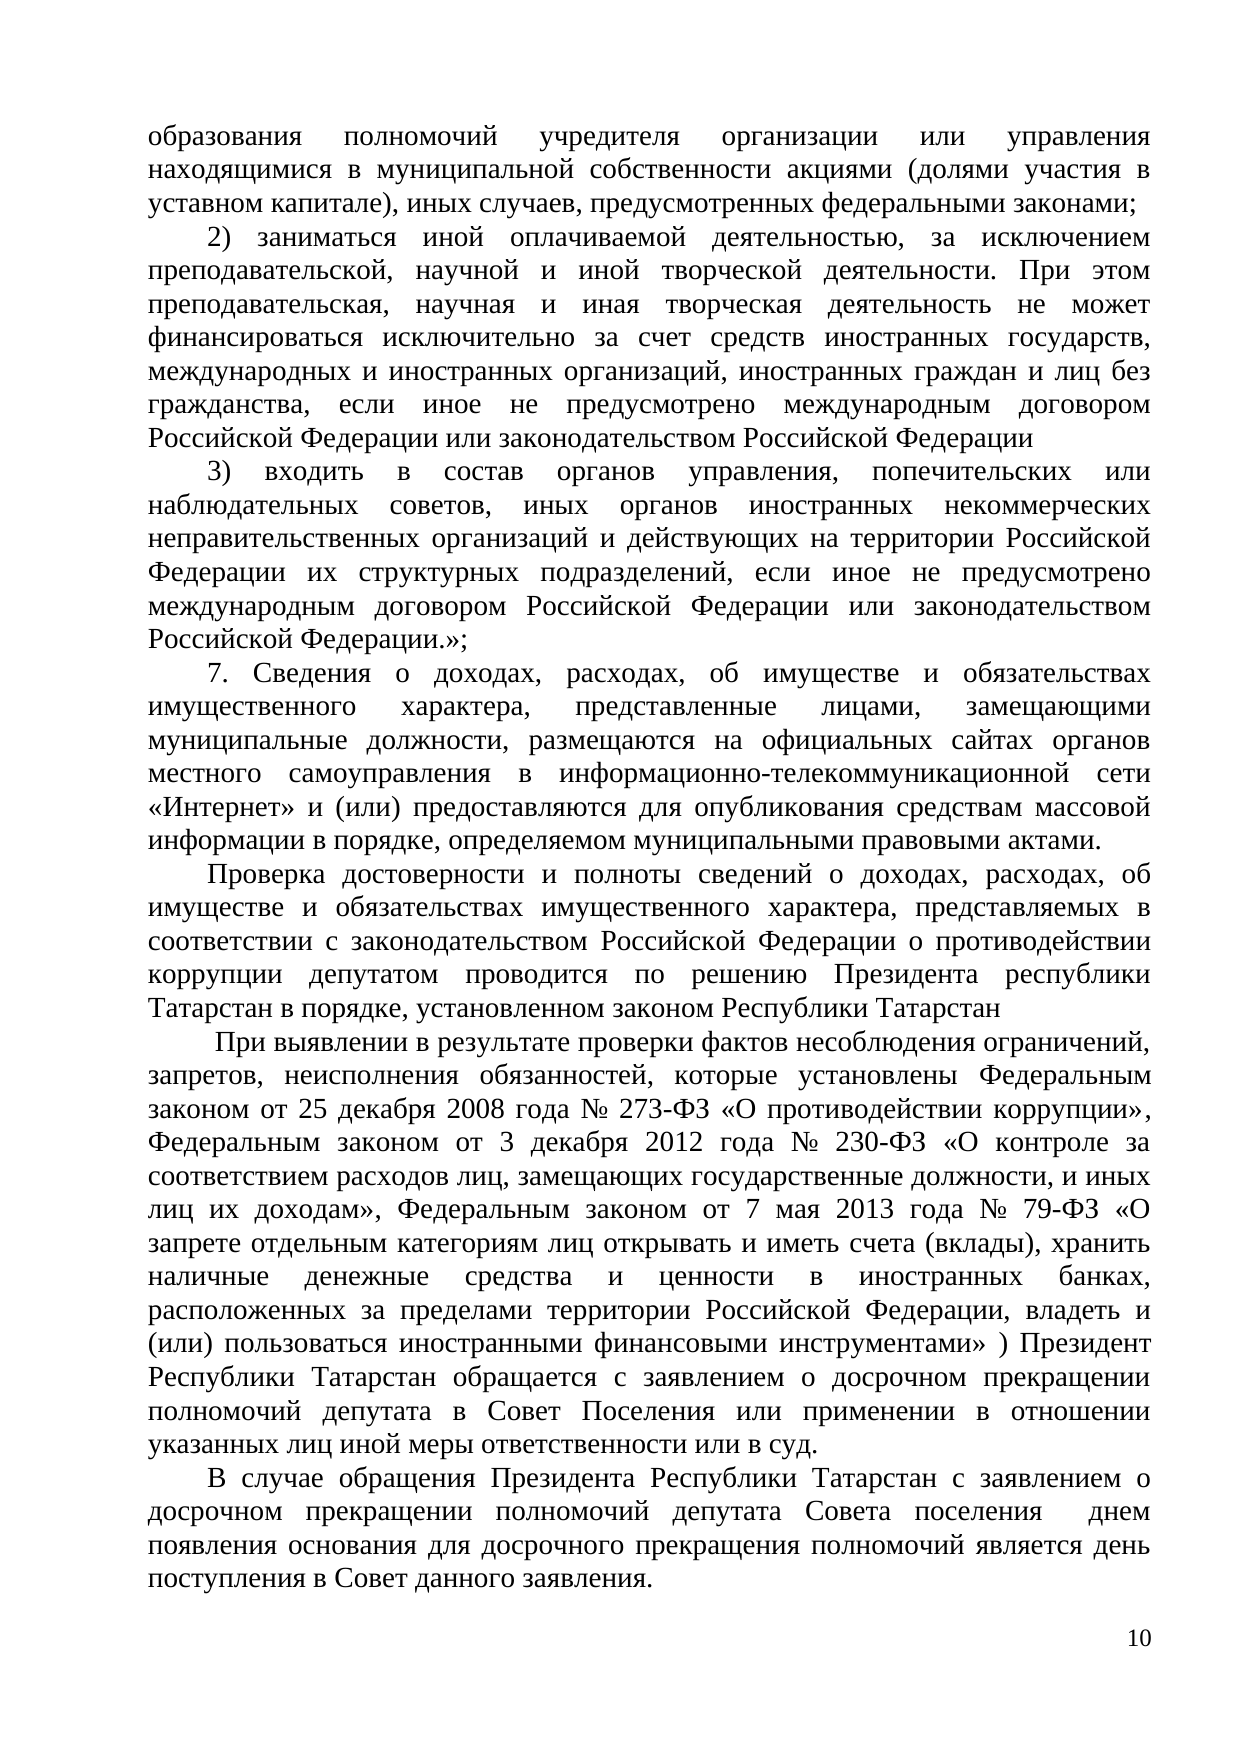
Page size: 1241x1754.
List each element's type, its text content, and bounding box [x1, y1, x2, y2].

text 2) заниматься иной оплачиваемой деятельностью, за исключением преподавательской, научной и иной творческой деятельности. При этом преподавательская, научная и иная творческая деятельность не может финансироваться исключительно за счет средств иностранных государств, международных и иностранных организаций, иностранных граждан и лиц без гражданства, если иное не предусмотрено международным договором Российской Федерации или законодательством Российской Федерации [148, 219, 1152, 453]
text 7. Сведения о доходах, расходах, об имуществе и обязательствах имущественного характера, представленные лицами, замещающими муниципальные должности, размещаются на официальных сайтах органов местного самоуправления в информационно-телекоммуникационной сети «Интернет» и (или) предоставляются для опубликования средствам массовой информации в порядке, определяемом муниципальными правовыми актами. [148, 655, 1152, 856]
text Проверка достоверности и полноты сведений о доходах, расходах, об имуществе и обязательствах имущественного характера, представляемых в соответствии с законодательством Российской Федерации о противодействии коррупции депутатом проводится по решению Президента республики Татарстан в порядке, установленном законом Республики Татарстан [148, 856, 1152, 1024]
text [148, 118, 1152, 219]
text При выявлении в результате проверки фактов несоблюдения ограничений, запретов, неисполнения обязанностей, которые установлены Федеральным законом от 25 декабря 2008 года № 273-ФЗ «О противодействии коррупции», Федеральным законом от 3 декабря 2012 года № 230-ФЗ «О контроле за соответствием расходов лиц, замещающих государственные должности, и иных лиц их доходам», Федеральным законом от 7 мая 2013 года № 79-ФЗ «О запрете отдельным категориям лиц открывать и иметь счета (вклады), хранить наличные денежные средства и ценности в иностранных банках, расположенных за пределами территории Российской Федерации, владеть и (или) пользоваться иностранными финансовыми инструментами» ) Президент Республики Татарстан обращается с заявлением о досрочном прекращении полномочий депутата в Совет Поселения или применении в отношении указанных лиц иной меры ответственности или в суд. [148, 1024, 1152, 1460]
text В случае обращения Президента Республики Татарстан с заявлением о досрочном прекращении полномочий депутата Совета поселения днем появления основания для досрочного прекращения полномочий является день поступления в Совет данного заявления. [148, 1460, 1152, 1594]
text 3) входить в состав органов управления, попечительских или наблюдательных советов, иных органов иностранных некоммерческих неправительственных организаций и действующих на территории Российской Федерации их структурных подразделений, если иное не предусмотрено международным договором Российской Федерации или законодательством Российской Федерации.»; [148, 453, 1152, 655]
